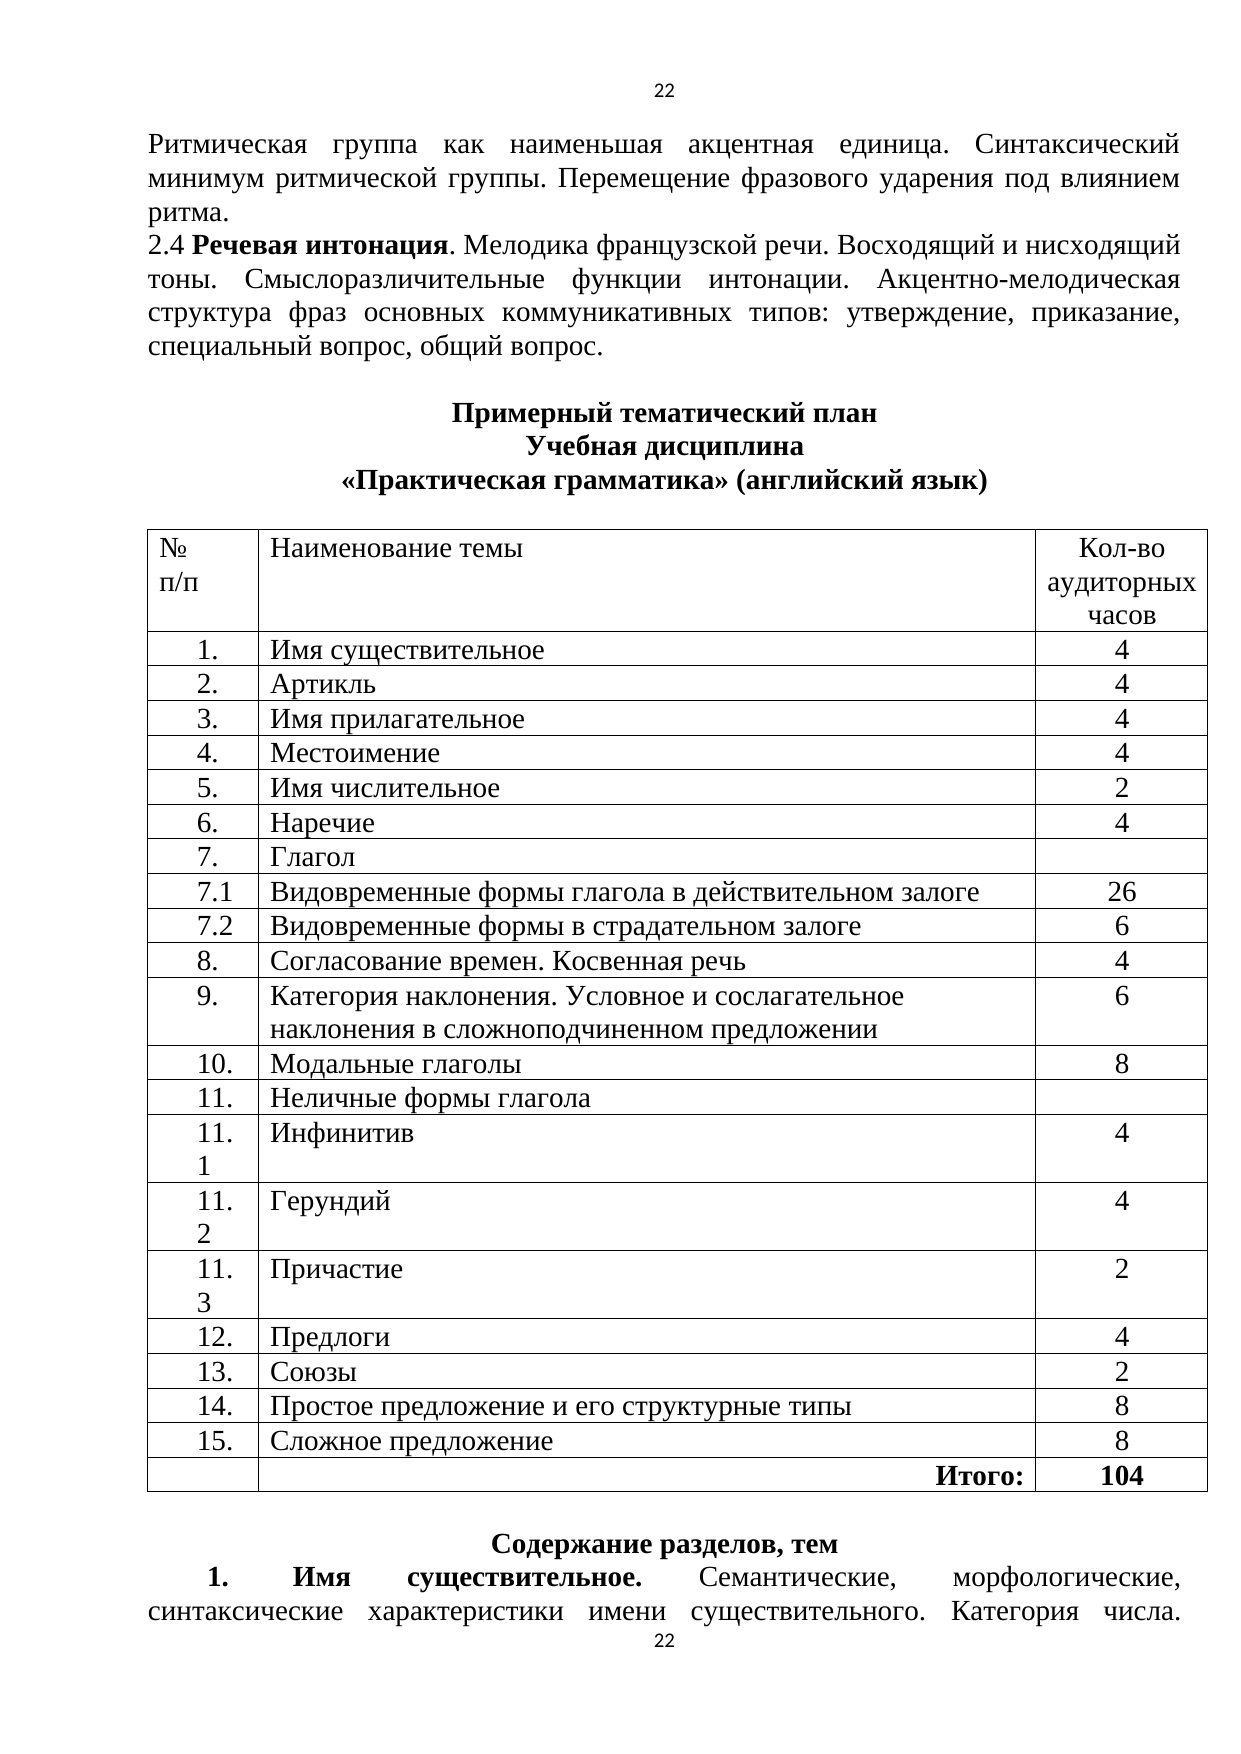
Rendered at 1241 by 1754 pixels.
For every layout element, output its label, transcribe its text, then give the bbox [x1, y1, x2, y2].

table_cell Герундий [259, 1183, 1035, 1250]
table_cell Имя числительное [259, 770, 1035, 804]
table_cell [148, 666, 258, 700]
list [148, 1559, 1181, 1626]
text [148, 127, 1181, 227]
table_cell Имя прилагательное [259, 701, 1035, 734]
table_cell [1036, 1080, 1207, 1114]
table_cell 7.2 [148, 909, 258, 942]
table_cell 2 [1036, 1354, 1207, 1387]
table_cell 11.1 [148, 1115, 258, 1182]
text 2.4 Речевая интонация. Мелодика французской речи. Восходящий и нисходящий тоны. Смыслоразличительные функции интонации. Акцентно-мелодическая структура фраз основных коммуникативных типов: утверждение, приказание, специальный вопрос, общий вопрос. [148, 227, 1181, 361]
table_header Наименование темы [259, 530, 1035, 631]
text Содержание разделов, тем [148, 1526, 1181, 1559]
table_cell 8 [1036, 1423, 1207, 1457]
table_cell 6 [1036, 978, 1207, 1045]
table_cell Союзы [259, 1354, 1035, 1387]
table_cell [148, 1423, 258, 1457]
table_cell Простое предложение и его структурные типы [259, 1389, 1035, 1422]
table_cell 104 [1036, 1458, 1207, 1491]
table_cell Причастие [259, 1251, 1035, 1318]
table_cell Предлоги [259, 1319, 1035, 1353]
table_cell 4 [1036, 1115, 1207, 1182]
table_cell 11.2 [148, 1183, 258, 1250]
table_cell [148, 1046, 258, 1079]
table_cell Видовременные формы глагола в действительном залоге [259, 874, 1035, 907]
table_cell 8 [1036, 1046, 1207, 1079]
table_cell 4 [1036, 666, 1207, 700]
table_cell Имя существительное [259, 632, 1035, 665]
table_cell 4 [1036, 736, 1207, 769]
table_cell Видовременные формы в страдательном залоге [259, 909, 1035, 942]
table_cell 26 [1036, 874, 1207, 907]
table_cell [148, 1319, 258, 1353]
table_cell 2 [1036, 770, 1207, 804]
table_cell [148, 632, 258, 665]
table_cell [148, 1458, 258, 1491]
table_cell 4 [1036, 701, 1207, 734]
table_cell Итого: [259, 1458, 1035, 1491]
table_cell 11.3 [148, 1251, 258, 1318]
table_cell [148, 736, 258, 769]
table_cell 2 [1036, 1251, 1207, 1318]
table_cell [148, 1080, 258, 1114]
table_cell Сложное предложение [259, 1423, 1035, 1457]
table_cell [148, 1389, 258, 1422]
table_cell 4 [1036, 943, 1207, 977]
table_cell Местоимение [259, 736, 1035, 769]
table_cell 4 [1036, 805, 1207, 838]
table_cell Неличные формы глагола [259, 1080, 1035, 1114]
text «Практическая грамматика» (английский язык) [148, 462, 1181, 496]
table_cell Глагол [259, 839, 1035, 873]
table_cell Инфинитив [259, 1115, 1035, 1182]
table_cell [1036, 839, 1207, 873]
table_cell [148, 701, 258, 734]
table_cell Категория наклонения. Условное и сослагательное наклонения в сложноподчиненном предложении [259, 978, 1035, 1045]
table_cell [148, 1354, 258, 1387]
table_cell 8 [1036, 1389, 1207, 1422]
table_cell 4 [1036, 1183, 1207, 1250]
table_cell [148, 943, 258, 977]
table_cell [148, 839, 258, 873]
table_cell 4 [1036, 632, 1207, 665]
table_cell Согласование времен. Косвенная речь [259, 943, 1035, 977]
table_header № п/п [148, 530, 258, 631]
table_cell [148, 978, 258, 1045]
table_cell 7.1 [148, 874, 258, 907]
table_cell Наречие [259, 805, 1035, 838]
table_cell [148, 805, 258, 838]
table_cell 4 [1036, 1319, 1207, 1353]
table_cell [148, 770, 258, 804]
text Учебная дисциплина [148, 428, 1181, 462]
table_header Кол-во аудиторных часов [1036, 530, 1207, 631]
table_cell 6 [1036, 909, 1207, 942]
text Примерный тематический план [148, 395, 1181, 428]
table_cell Модальные глаголы [259, 1046, 1035, 1079]
table_cell Артикль [259, 666, 1035, 700]
